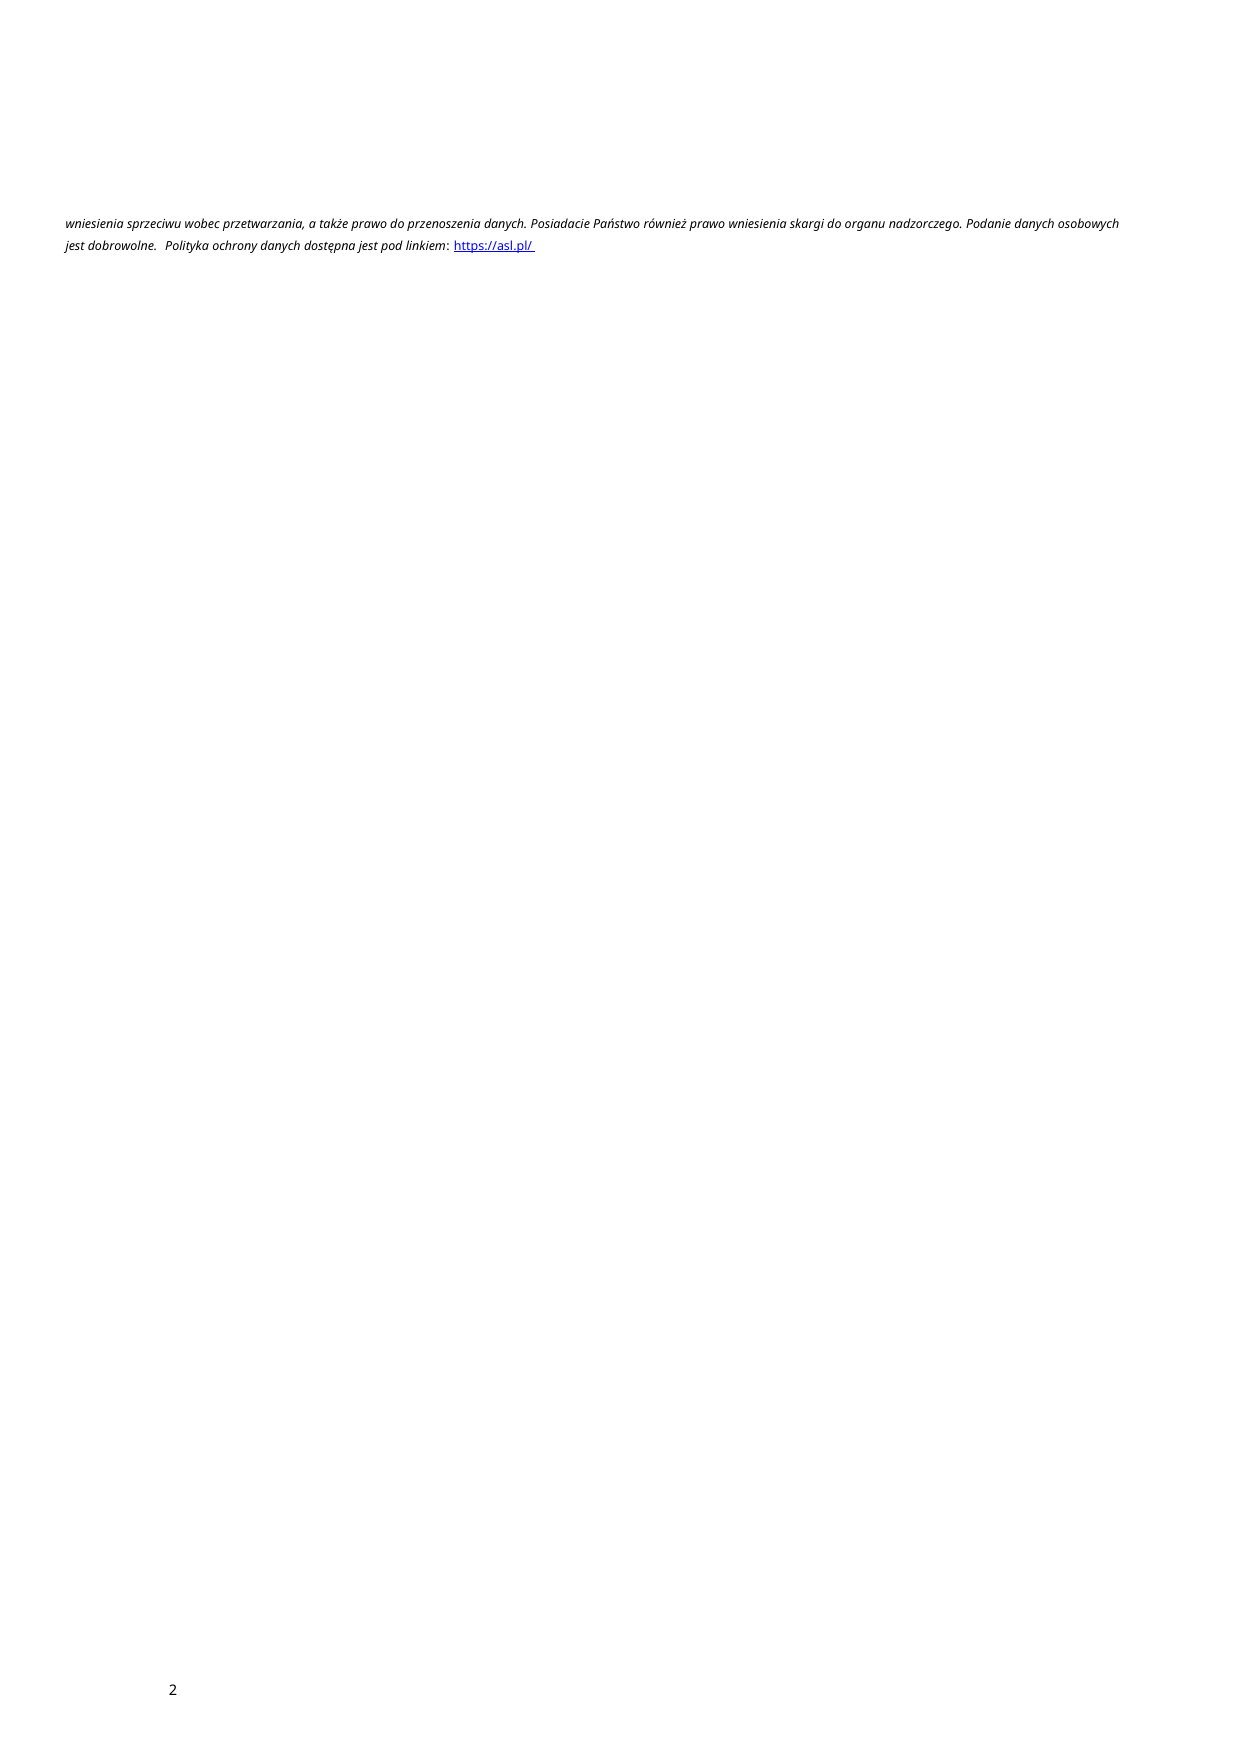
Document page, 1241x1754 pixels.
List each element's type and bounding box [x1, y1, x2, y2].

text [65, 215, 1122, 255]
